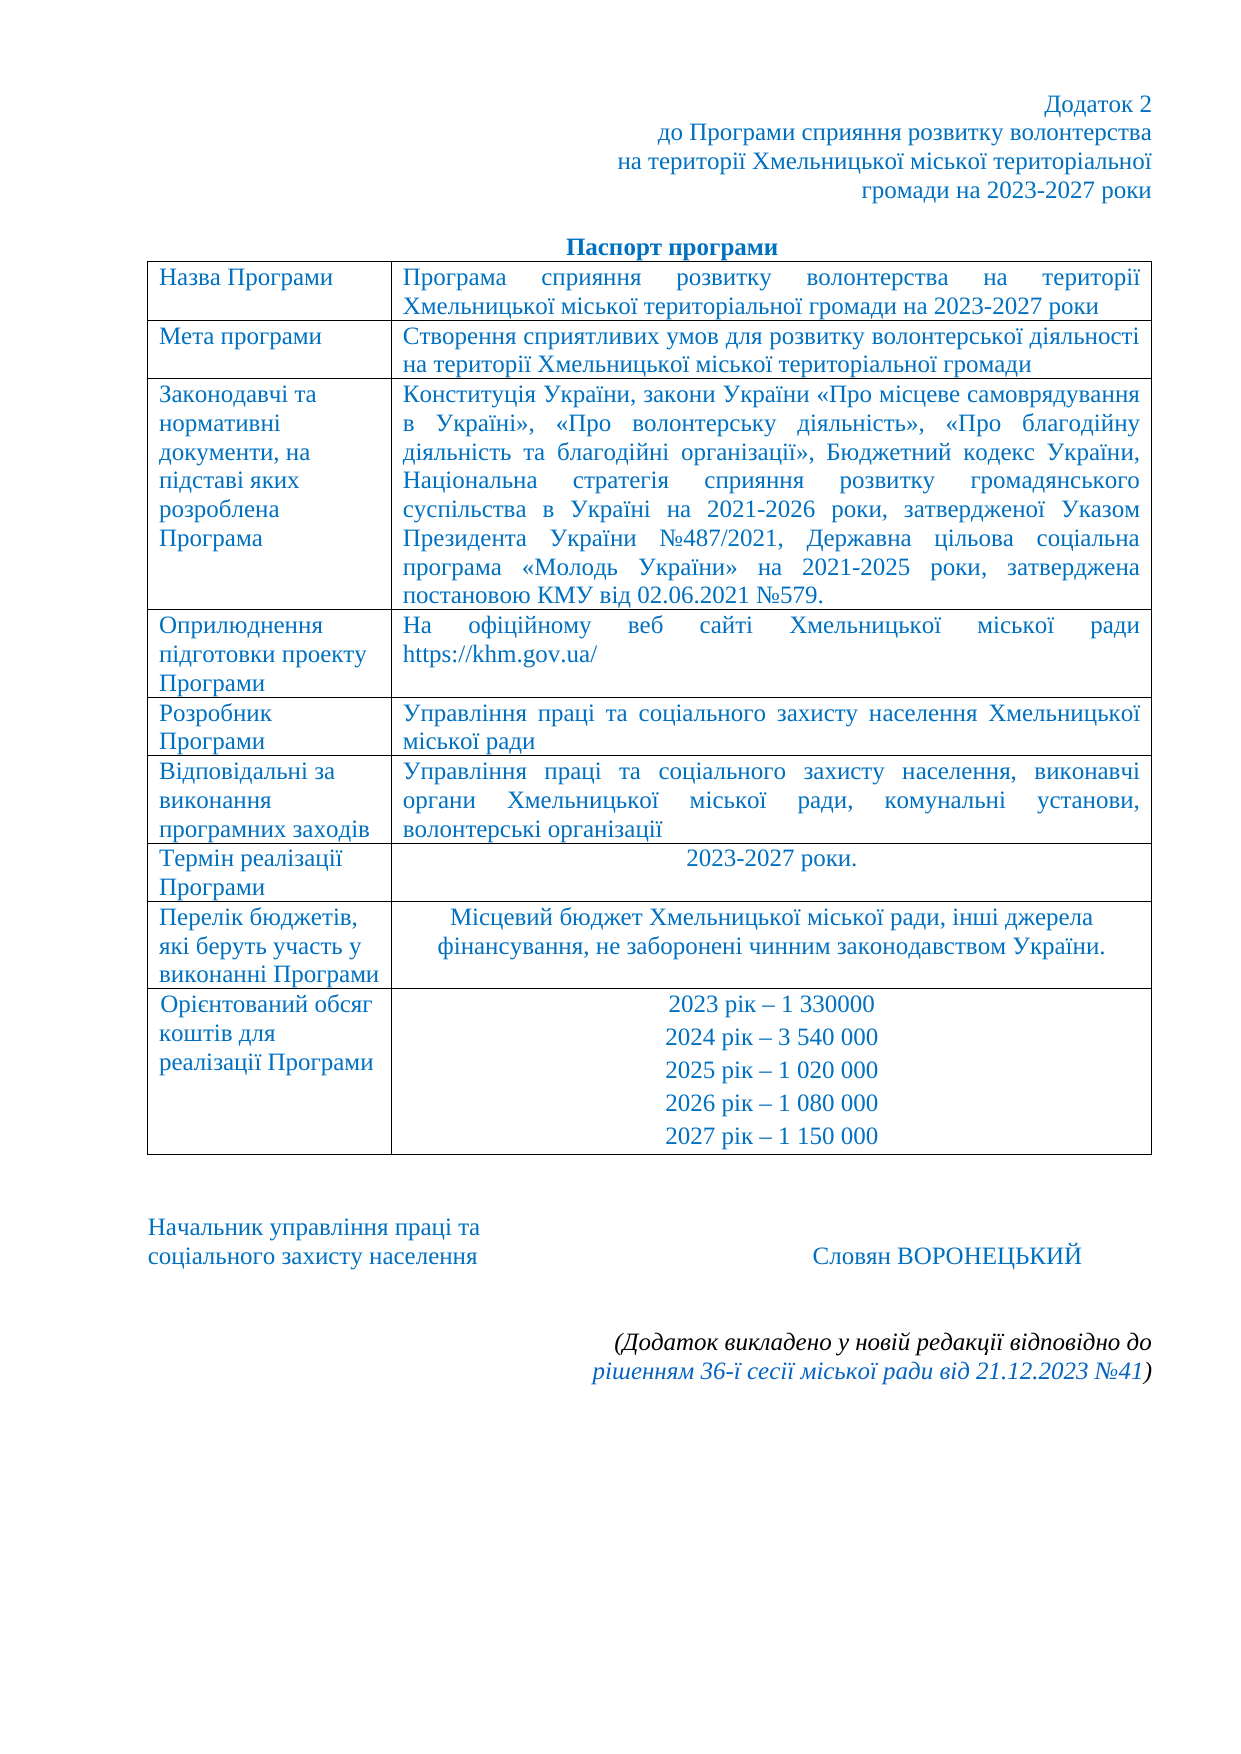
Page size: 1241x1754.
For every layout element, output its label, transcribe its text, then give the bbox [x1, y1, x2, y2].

table_cell 2023-2027 роки. [392, 844, 1151, 901]
table_cell Орієнтований обсяг коштів для реалізації Програми [148, 989, 391, 1154]
text Додаток 2 [148, 89, 1152, 117]
table_cell Законодавчі та нормативні документи, на підставі яких розроблена Програма [148, 379, 391, 609]
text Паспорт програми [148, 232, 1196, 261]
table_cell Розробник Програми [148, 698, 391, 755]
text (Додаток викладено у новій редакції відповідно до [148, 1327, 1152, 1356]
table_cell Управління праці та соціального захисту населення, виконавчі органи Хмельницької міської ради, комунальні установи, волонтерські організації [392, 756, 1151, 842]
text рішенням 36-ї сесії міської ради від 21.12.2023 №41) [148, 1356, 1152, 1385]
table_cell Місцевий бюджет Хмельницької міської ради, інші джерела фінансування, не заборонені чинним законодавством України. [392, 902, 1151, 988]
table_cell Мета програми [148, 321, 391, 378]
text до Програми сприяння розвитку волонтерства [148, 117, 1152, 146]
text соціального захисту населення Словян ВОРОНЕЦЬКИЙ [148, 1241, 1181, 1270]
table_cell Відповідальні за виконання програмних заходів [148, 756, 391, 842]
table_cell Конституція України, закони України «Про місцеве самоврядування в Україні», «Про волонтерську діяльність», «Про благодійну діяльність та благодійні організації», Бюджетний кодекс України, Національна стратегія сприяння розвитку громадянського суспільства в Україні на 2021-2026 роки, затвердженої Указом Президента України №487/2021, Державна цільова соціальна програма «Молодь України» на 2021-2025 роки, затверджена постановою КМУ від 02.06.2021 №579. [392, 379, 1151, 609]
table_cell На офіційному веб сайті Хмельницької міської ради https://khm.gov.ua/ [392, 610, 1151, 697]
table_cell Термін реалізації Програми [148, 844, 391, 901]
text на території Хмельницької міської територіальної [148, 146, 1152, 175]
table_cell Оприлюднення підготовки проекту Програми [148, 610, 391, 697]
text громади на 2023-2027 роки [148, 175, 1152, 204]
table_cell Управління праці та соціального захисту населення Хмельницької міської ради [392, 698, 1151, 755]
table_cell 2023 рік – 1 330000 2024 рік – 3 540 000 2025 рік – 1 020 000 2026 рік – 1 080 000 2027 рік – 1 150 000 [392, 989, 1151, 1154]
table_header Назва Програми [148, 262, 391, 320]
table_cell Перелік бюджетів, які беруть участь у виконанні Програми [148, 902, 391, 988]
table_header Програма сприяння розвитку волонтерства на території Хмельницької міської територіальної громади на 2023-2027 роки [392, 262, 1151, 320]
table_cell Створення сприятливих умов для розвитку волонтерської діяльності на території Хмельницької міської територіальної громади [392, 321, 1151, 378]
text Начальник управління праці та [148, 1212, 1181, 1241]
